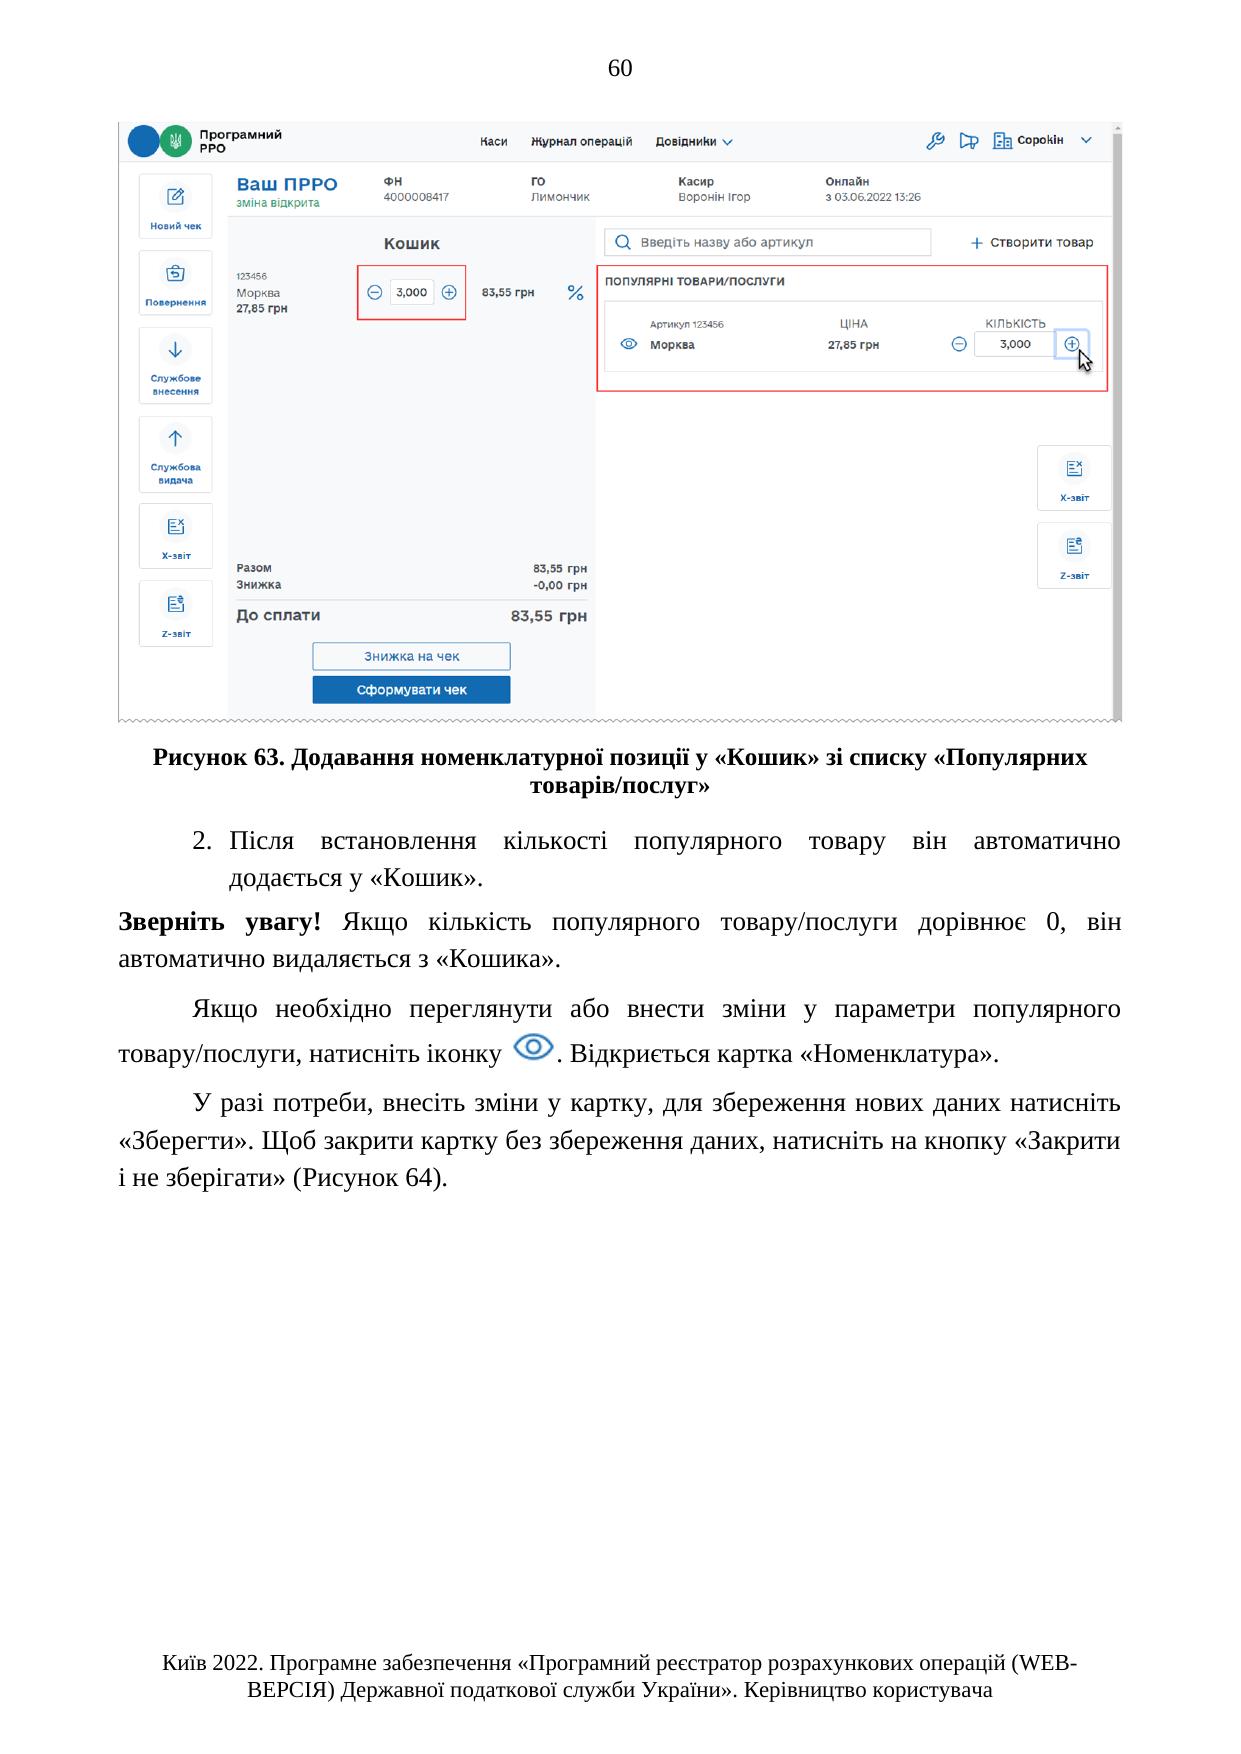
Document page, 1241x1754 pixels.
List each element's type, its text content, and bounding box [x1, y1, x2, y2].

text Якщо необхідно переглянути або внести зміни у параметри популярного товару/послуги, натисніть іконку . Відкриється картка «Номенклатура». [118, 992, 1122, 1068]
text Рисунок 63. Додавання номенклатурної позиції у «Кошик» зі списку «Популярних товарів/послуг» [118, 742, 1122, 799]
picture [509, 1029, 557, 1062]
picture [118, 122, 1123, 723]
text Зверніть увагу! Якщо кількість популярного товару/послуги дорівнює 0, він автоматично видаляється з «Кошика». [118, 905, 1122, 973]
text У разі потреби, внесіть зміни у картку, для збереження нових даних натисніть «Зберегти». Щоб закрити картку без збереження даних, натисніть на кнопку «Закрити і не зберігати» (Рисунок 64). [118, 1087, 1122, 1192]
list Після встановлення кількості популярного товару він автоматично додається у «Кошик». [192, 824, 1122, 892]
